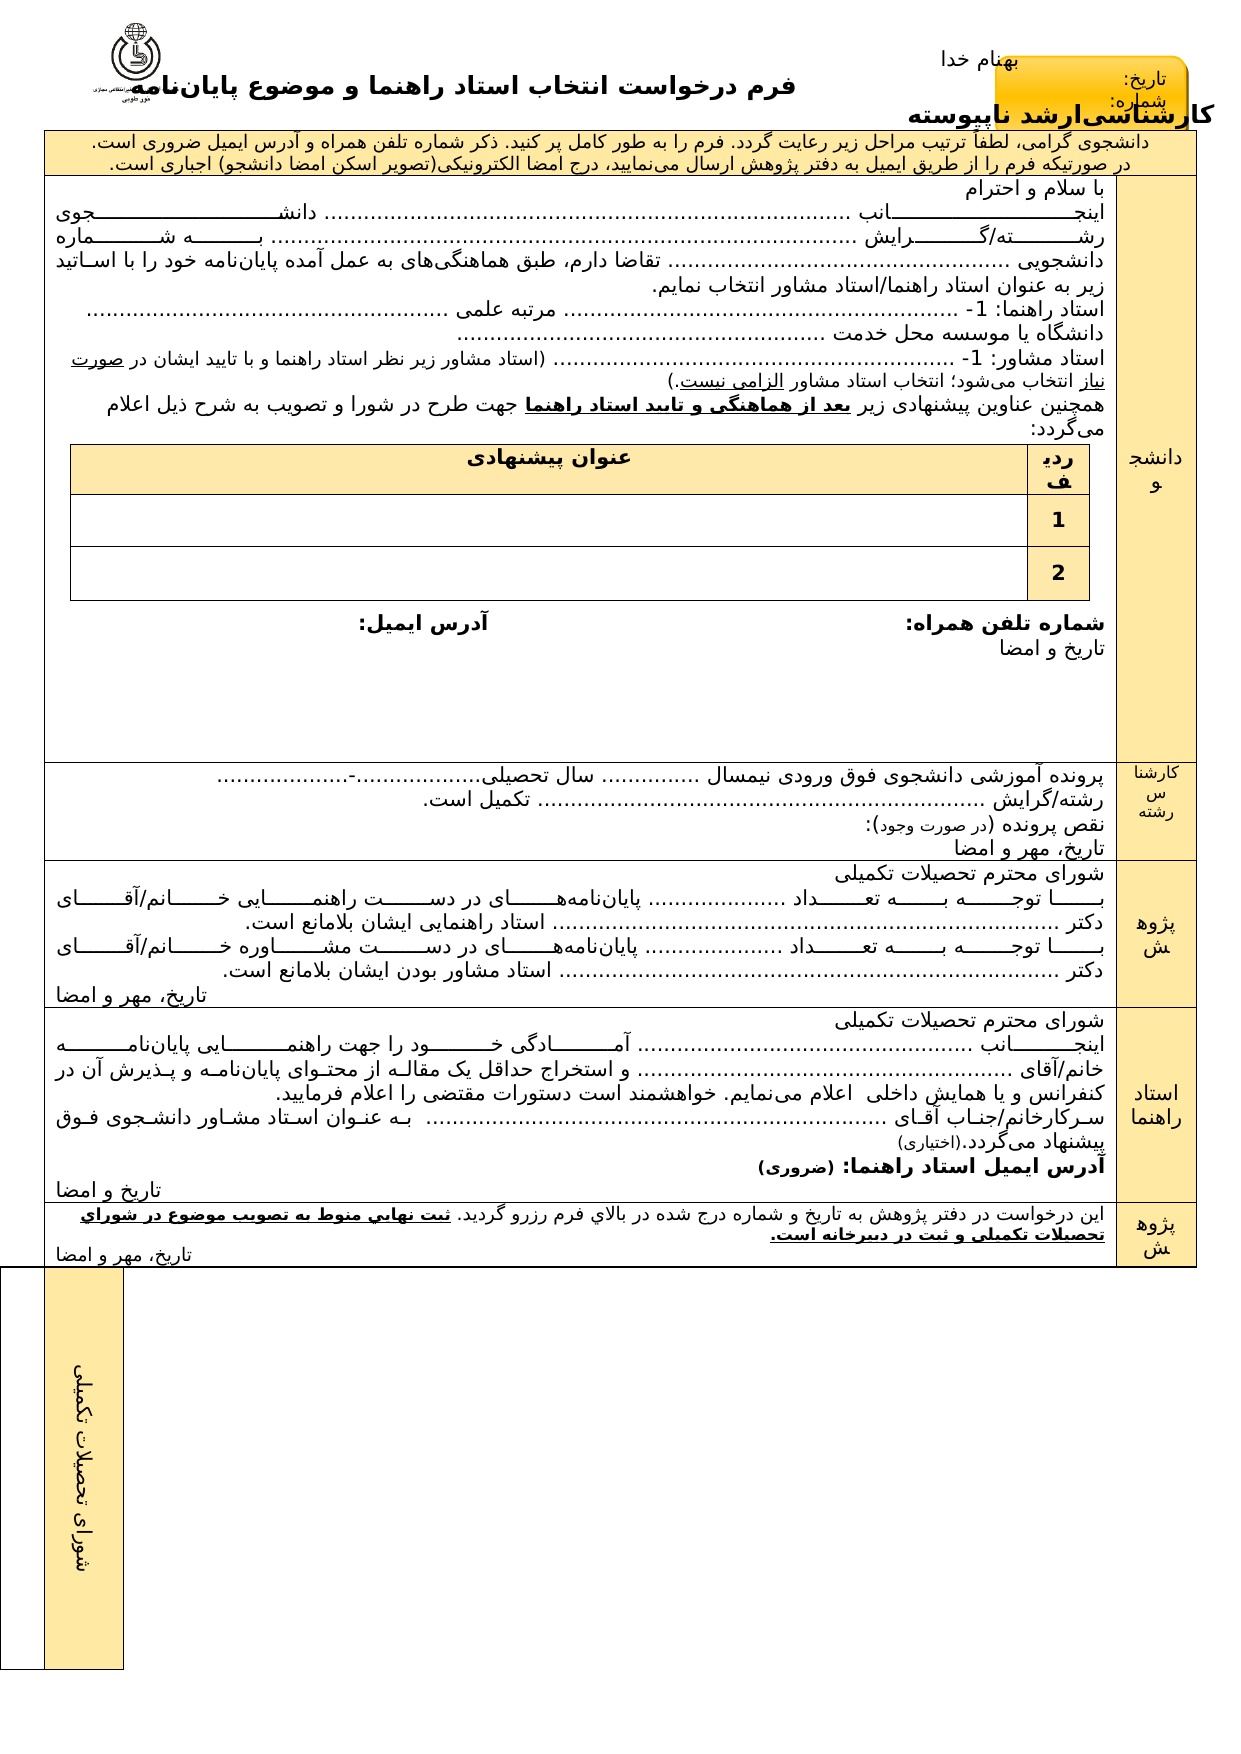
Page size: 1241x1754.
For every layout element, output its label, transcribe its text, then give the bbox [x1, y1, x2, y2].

table_cell کارشناس رشته [1117, 763, 1196, 860]
table_cell شورای محترم تحصیلات تکمیلی اینجانب ................................................... آمادگی خود را جهت راهنمایی پایان‌نامه خانم/آقای ......................................................... و استخراج حداقل یک مقاله از محتوای پایان‌نامه و پذیرش آن در کنفرانس و یا همایش داخلی اعلام می‌نمایم. خواهشمند است دستورات مقتضی را اعلام فرمایید. سرکارخانم/جناب آقای ...................................................................... به عنوان استاد مشاور دانشجوی فوق پیشنهاد می‌گردد.(اختیاری) آدرس ایمیل استاد راهنما: (ضروری) تاریخ و امضا [45, 1008, 1116, 1202]
table_cell پژوهش [1117, 861, 1196, 1007]
table_cell شورای محترم تحصیلات تکمیلی با توجه به تعداد ..................... پایان‌نامه‌های در دست راهنمایی خانم/آقای دکتر ............................................................................. استاد راهنمایی ایشان بلامانع است. با توجه به تعداد ..................... پایان‌نامه‌های در دست مشاوره خانم/آقای دکتر ............................................................................ استاد مشاور بودن ایشان بلامانع است. تاریخ، مهر و امضا [45, 861, 1116, 1007]
picture [83, 15, 187, 114]
table_cell شورای تحصیلات تکمیلی [45, 1268, 123, 1669]
table_cell پرونده آموزشی دانشجوی فوق ورودی نیمسال ............... سال تحصیلی...................-.................... رشته/گرایش .................................................................... تکمیل است. نقص پرونده (در صورت وجود): تاریخ، مهر و امضا [45, 763, 1116, 860]
table_header دانشجوی گرامی، لطفاً ترتیب مراحل زیر رعایت گردد. فرم را به طور کامل پر کنید. ذکر شماره تلفن همراه و آدرس ایمیل ضروری است. در صورتیکه فرم را از طریق ایمیل به دفتر پژوهش ارسال می‌نمایید، درج امضا الکترونیکی(تصویر اسکن امضا دانشجو) اجباری است. [45, 131, 1196, 175]
table_cell پژوهش [1117, 1203, 1196, 1266]
table_cell استاد راهنما [1117, 1008, 1196, 1202]
table_cell اين درخواست در دفتر پژوهش به تاريخ و شماره درج شده در بالاي فرم رزرو گرديد. ثبت نهايي منوط به تصويب موضوع در شوراي تحصیلات تکمیلی و ثبت در دبیرخانه است. تاریخ، مهر و امضا [45, 1203, 1116, 1266]
table_cell با سلام و احترام اینجانب ................................................................................ دانشجوی رشته/گرایش ......................................................................................... به شماره دانشجویی .................................................... تقاضا دارم، طبق هماهنگی‌های به عمل آمده پایان‌نامه خود را با اساتید زیر به عنوان استاد راهنما/استاد مشاور انتخاب نمایم. استاد راهنما: 1- ............................................................ مرتبه علمی ....................................................... دانشگاه یا موسسه محل خدمت ........................................................ استاد مشاور: 1- ............................................................. (استاد مشاور زیر نظر استاد راهنما و با تایید ایشان در صورت نیاز انتخاب می‌شود؛ انتخاب استاد مشاور الزامی نیست.) همچنین عناوین پیشنهادی زیر بعد از هماهنگی و تایید استاد راهنما جهت طرح در شورا و تصویب به شرح ذیل اعلام می‌گردد: شماره تلفن همراه: آدرس ایمیل: تاریخ و امضا [45, 176, 1116, 762]
table_cell دانشجو [1117, 176, 1196, 762]
